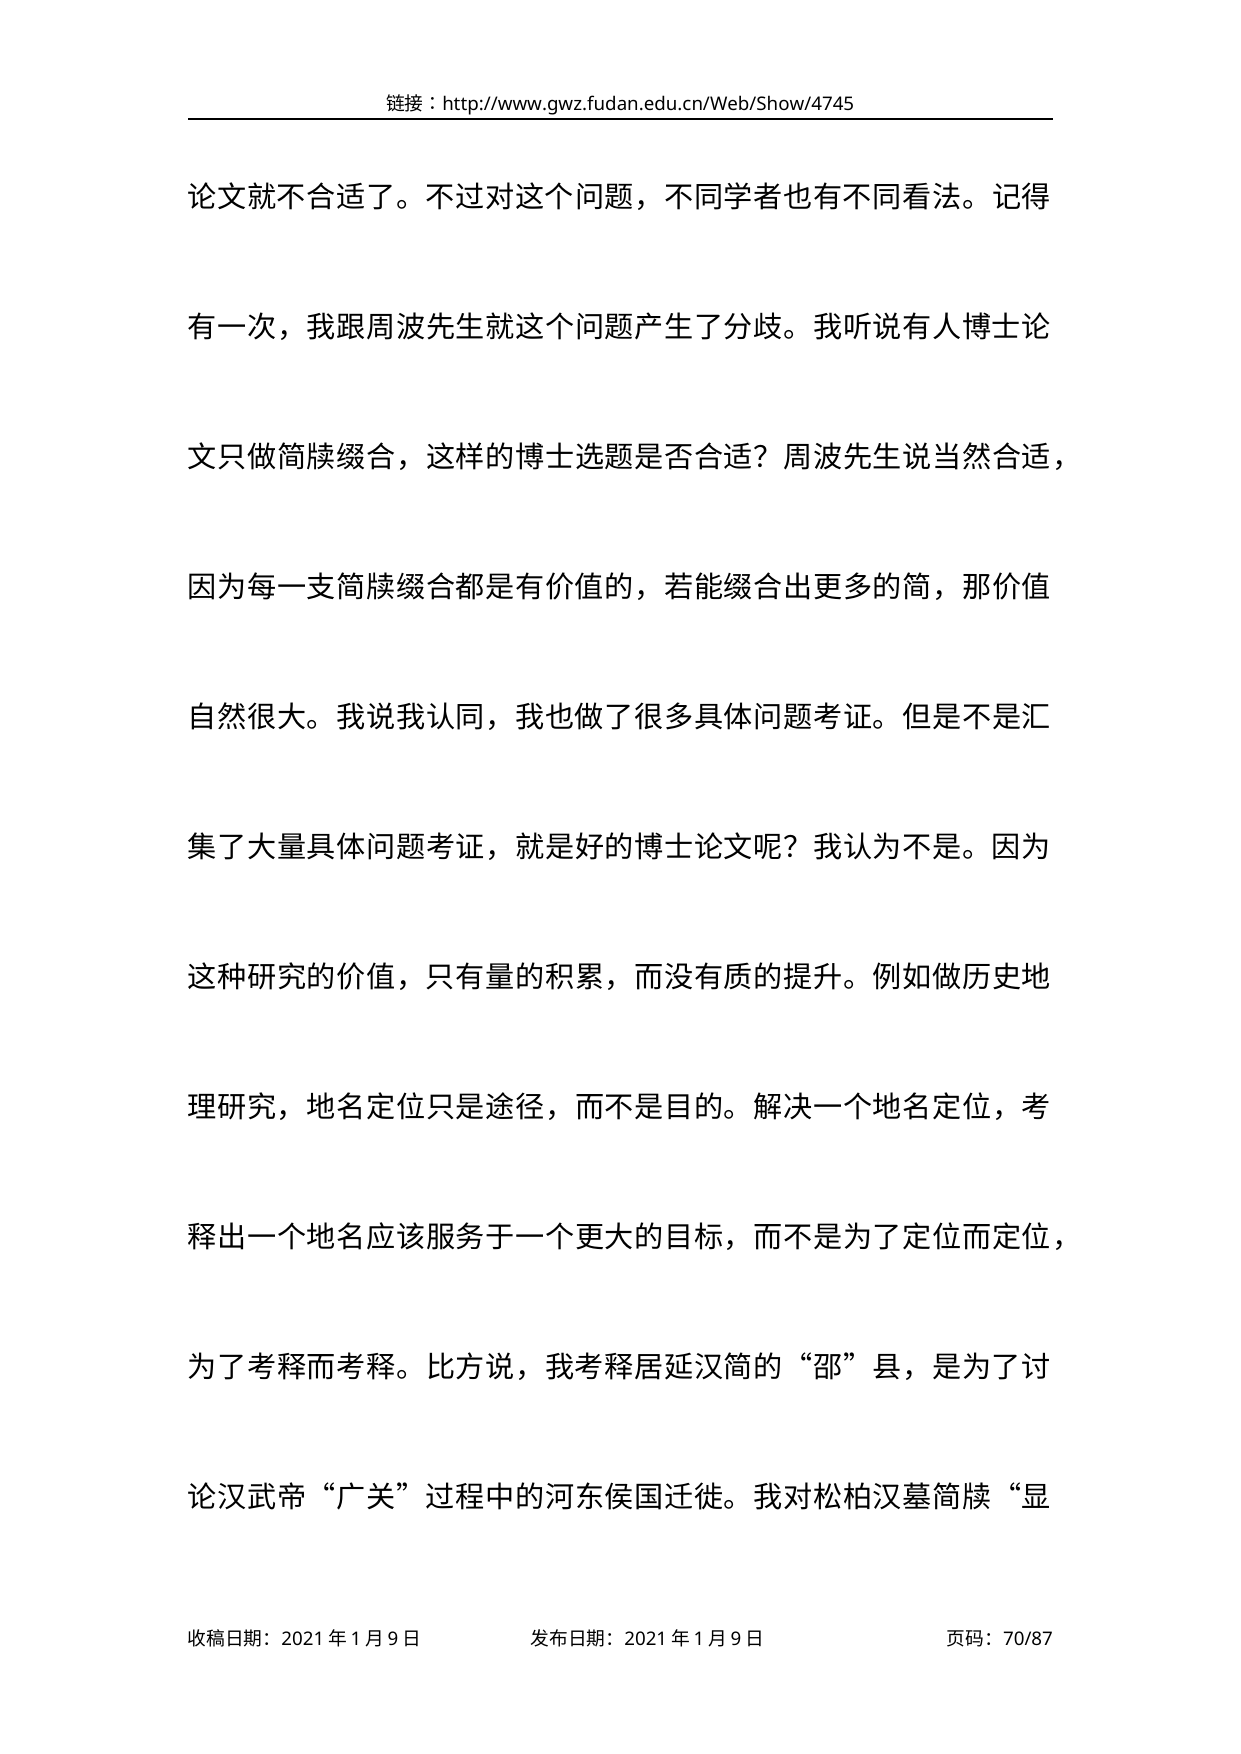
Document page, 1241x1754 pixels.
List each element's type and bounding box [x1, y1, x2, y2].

text [187, 162, 1053, 1527]
